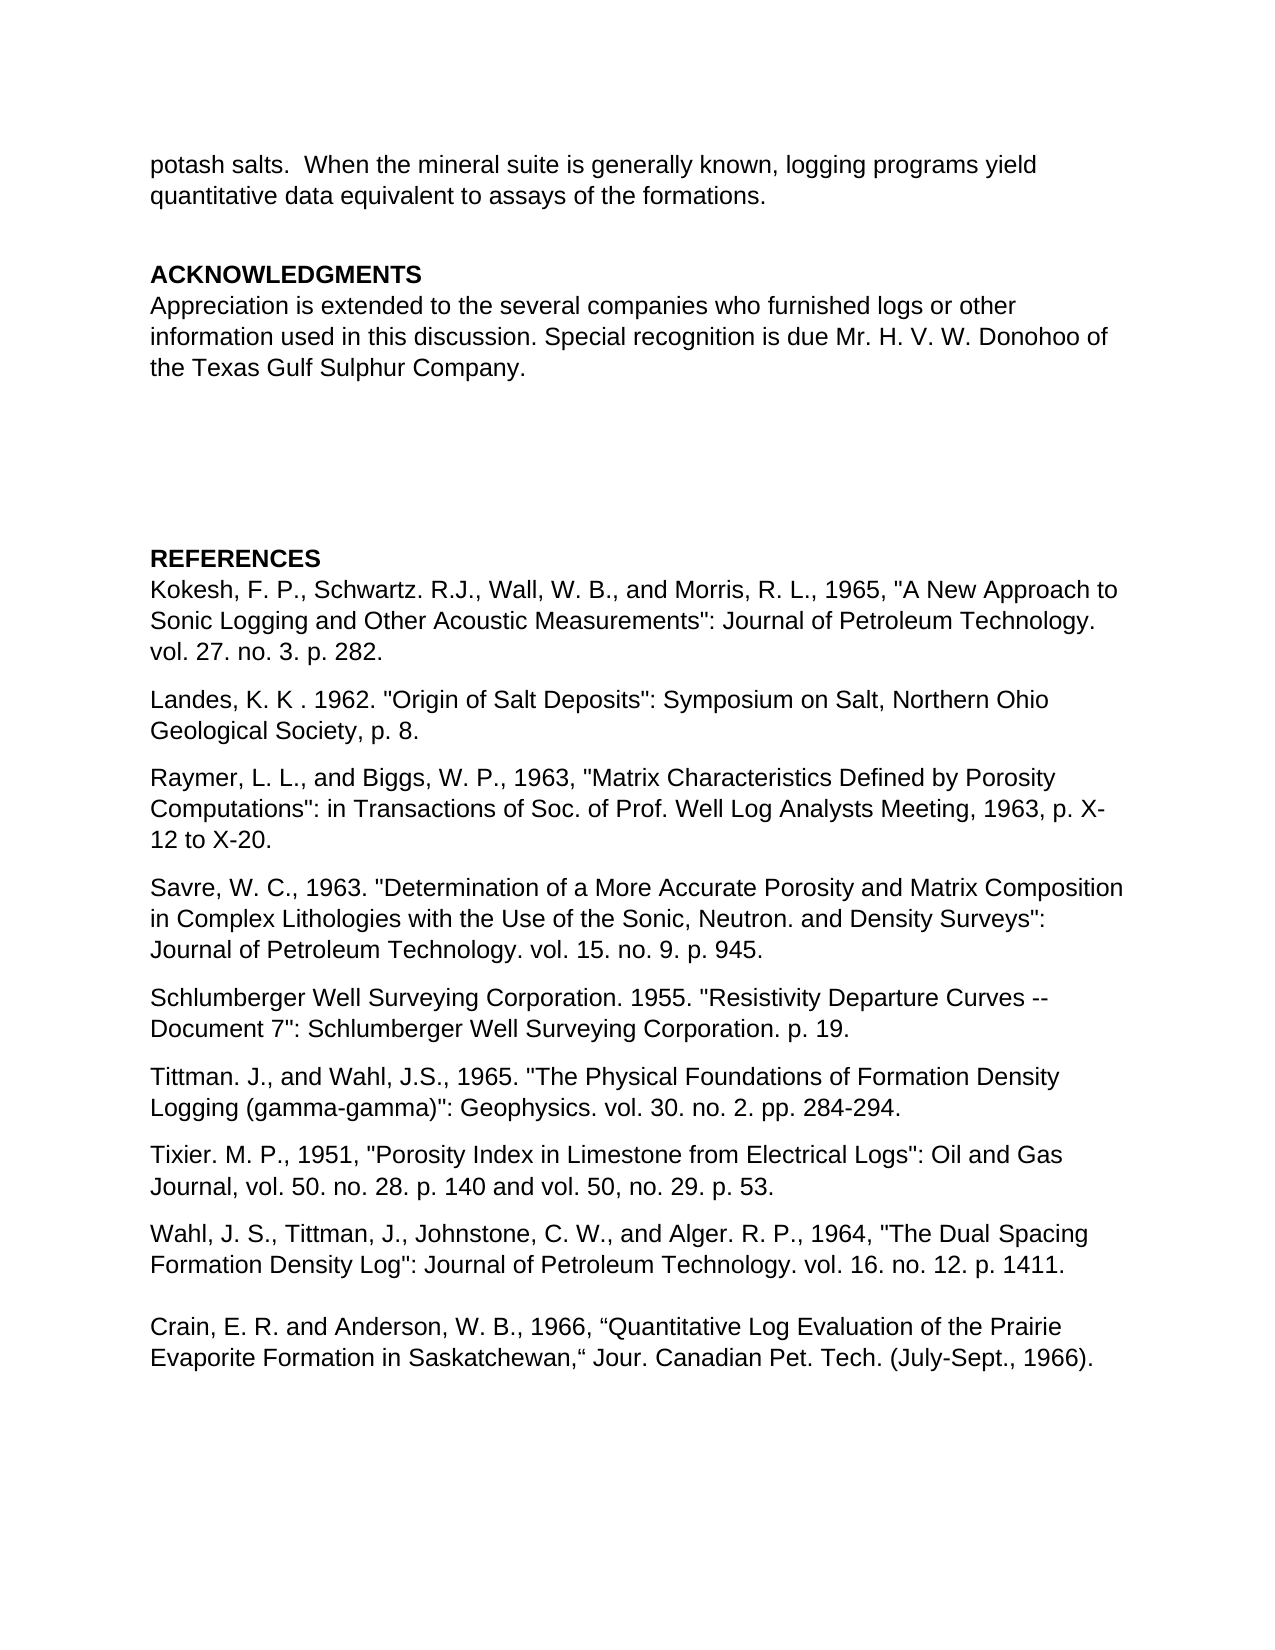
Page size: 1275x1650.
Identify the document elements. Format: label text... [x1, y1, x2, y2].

text Raymer, L. L., and Biggs, W. P., 1963, "Matrix Characteristics Defined by Porosity Computations": in Transactions of Soc. of Prof. Well Log Analysts Meeting, 1963, p. X-12 to X-20. [150, 763, 1125, 854]
text Tittman. J., and Wahl, J.S., 1965. "The Physical Foundations of Formation Density Logging (gamma-gamma)": Geophysics. vol. 30. no. 2. pp. 284-294. [150, 1062, 1125, 1121]
text Landes, K. K . 1962. "Origin of Salt Deposits": Symposium on Salt, Northern Ohio Geological Society, p. 8. [150, 684, 1125, 744]
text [150, 150, 1125, 210]
text Savre, W. C., 1963. "Determination of a More Accurate Porosity and Matrix Composition in Complex Lithologies with the Use of the Sonic, Neutron. and Density Surveys": Journal of Petroleum Technology. vol. 15. no. 9. p. 945. [150, 873, 1125, 964]
text Wahl, J. S., Tittman, J., Johnstone, C. W., and Alger. R. P., 1964, "The Dual Spacing Formation Density Log": Journal of Petroleum Technology. vol. 16. no. 12. p. 1411. Crain, E. R. and Anderson, W. B., 1966, “Quantitative Log Evaluation of the Prairie Evaporite Formation in Saskatchewan,“ Jour. Canadian Pet. Tech. (July-Sept., 1966). [150, 1219, 1125, 1372]
text ACKNOWLEDGMENTS Appreciation is extended to the several companies who furnished logs or other information used in this discussion. Special recognition is due Mr. H. V. W. Donohoo of the Texas Gulf Sulphur Company. [150, 229, 1125, 382]
text Tixier. M. P., 1951, "Porosity Index in Limestone from Electrical Logs": Oil and Gas Journal, vol. 50. no. 28. p. 140 and vol. 50, no. 29. p. 53. [150, 1140, 1125, 1200]
text REFERENCES Kokesh, F. P., Schwartz. R.J., Wall, W. B., and Morris, R. L., 1965, "A New Approach to Sonic Logging and Other Acoustic Measurements": Journal of Petroleum Technology. vol. 27. no. 3. p. 282. [150, 544, 1125, 666]
text Schlumberger Well Surveying Corporation. 1955. "Resistivity Departure Curves -- Document 7": Schlumberger Well Surveying Corporation. p. 19. [150, 983, 1125, 1043]
